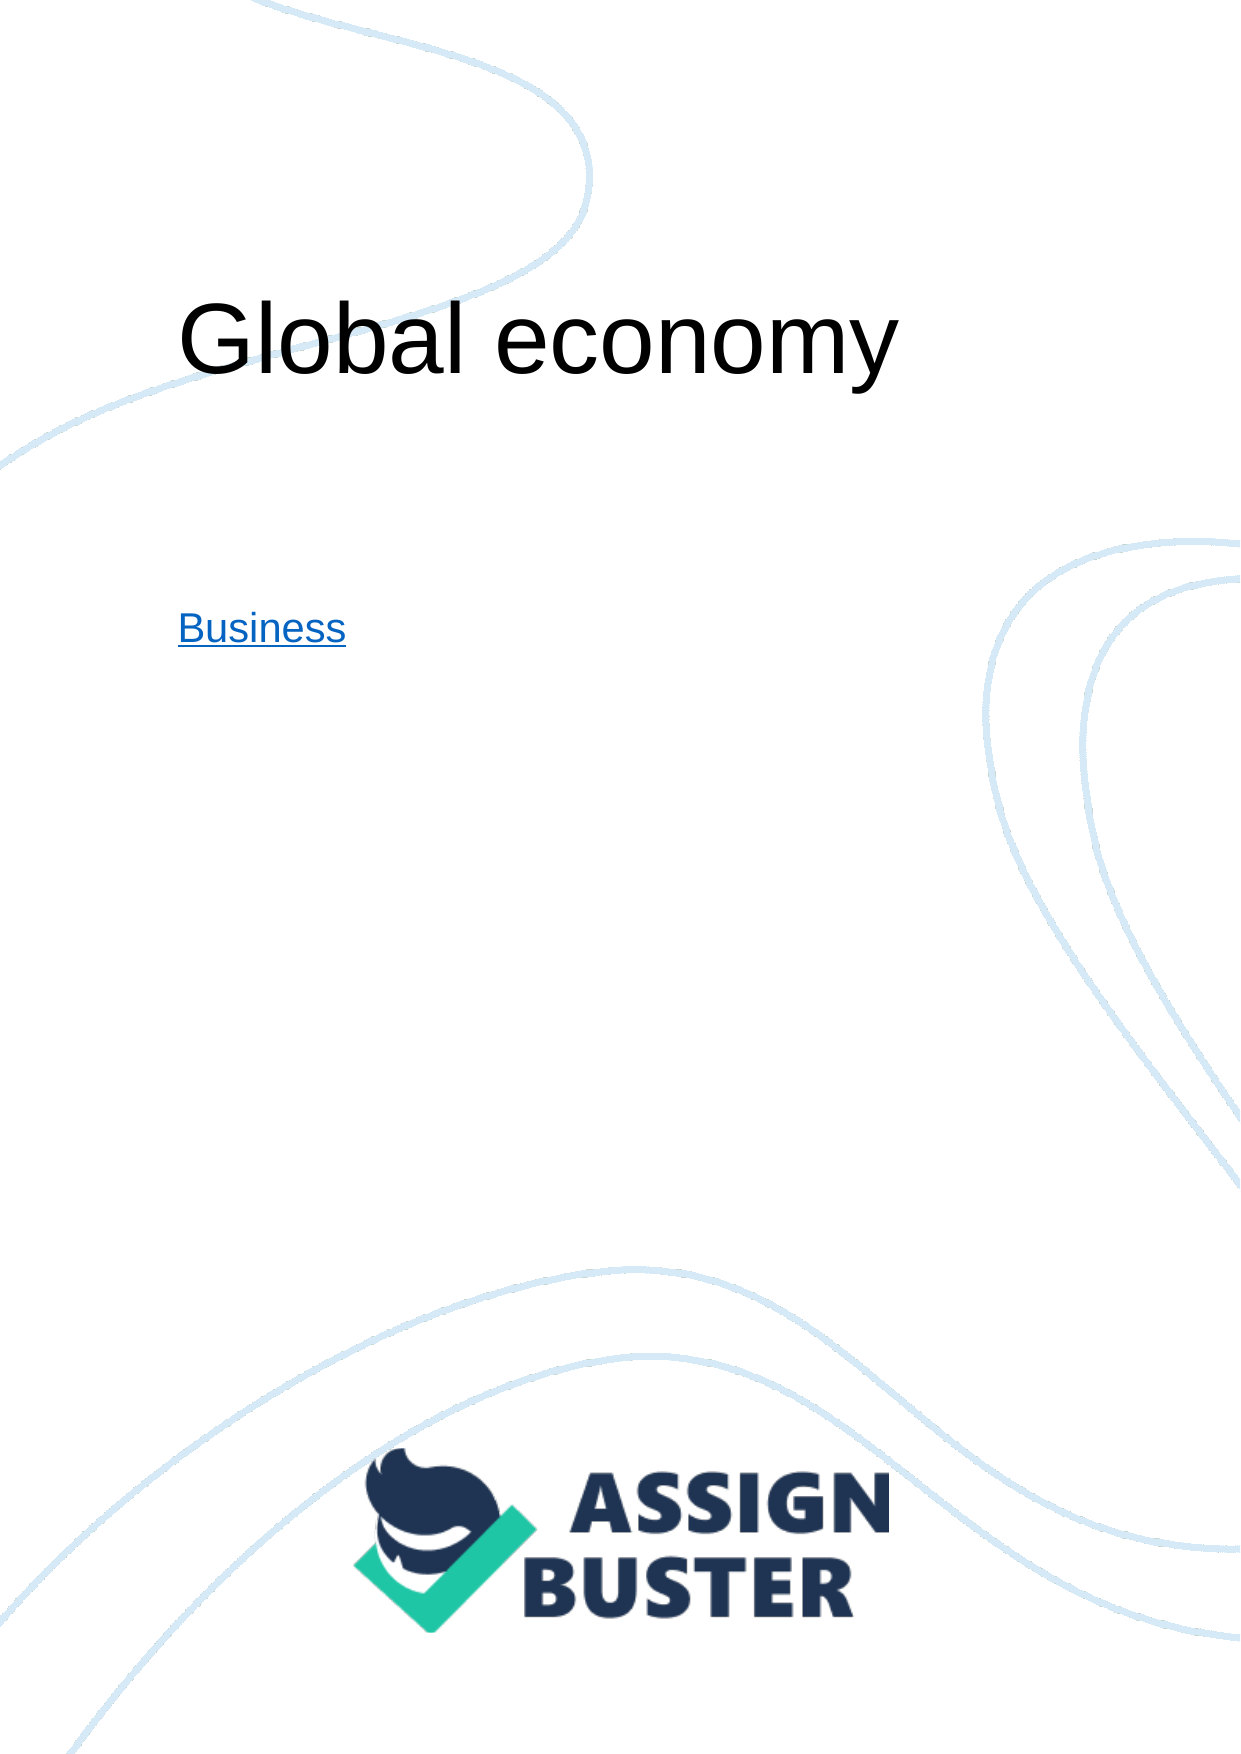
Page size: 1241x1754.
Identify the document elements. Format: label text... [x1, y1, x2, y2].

subtitle Global economy [177, 279, 1152, 394]
text Business [177, 604, 1152, 652]
picture [0, 0, 1241, 1754]
